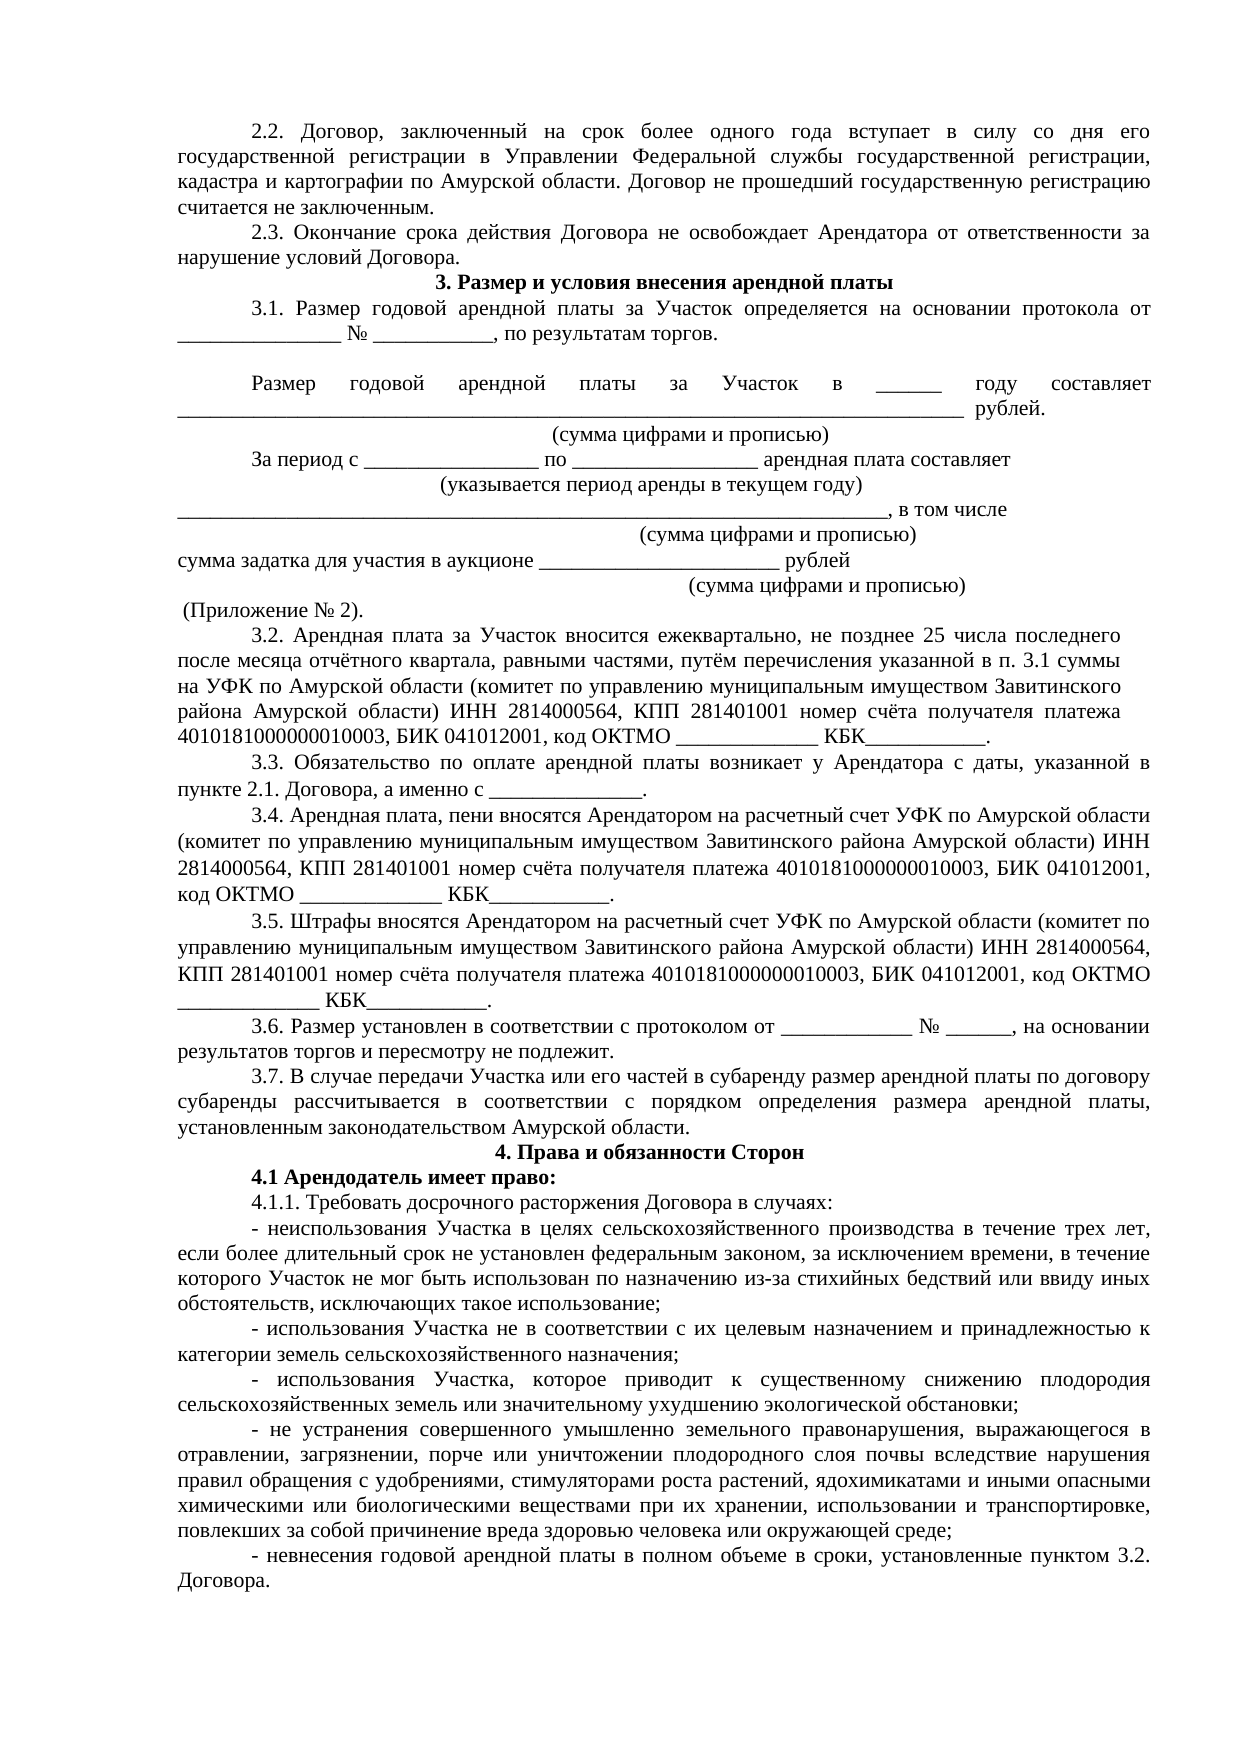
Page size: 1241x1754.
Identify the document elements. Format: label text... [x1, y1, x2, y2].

text (сумма цифрами и прописью) [177, 521, 1122, 547]
text 4.1.1. Требовать досрочного расторжения Договора в случаях: [177, 1189, 1152, 1214]
text сумма задатка для участия в аукционе ______________________ рублей [177, 547, 1152, 572]
text Размер годовой арендной платы за Участок в ______ году составляет ________________________________________________________________________ рублей. [177, 370, 1152, 421]
text (Приложение № 2). [177, 597, 1122, 622]
text - не устранения совершенного умышленно земельного правонарушения, выражающегося в отравлении, загрязнении, порче или уничтожении плодородного слоя почвы вследствие нарушения правил обращения с удобрениями, стимуляторами роста растений, ядохимикатами и иными опасными химическими или биологическими веществами при их хранении, использовании и транспортировке, повлекших за собой причинение вреда здоровью человека или окружающей среде; [177, 1416, 1152, 1542]
text 3.4. Арендная плата, пени вносятся Арендатором на расчетный счет УФК по Амурской области (комитет по управлению муниципальным имуществом Завитинского района Амурской области) ИНН 2814000564, КПП 281401001 номер счёта получателя платежа 4010181000000010003, БИК 041012001, код ОКТМО _____________ КБК___________. [177, 801, 1152, 907]
text - неиспользования Участка в целях сельскохозяйственного производства в течение трех лет, если более длительный срок не установлен федеральным законом, за исключением времени, в течение которого Участок не мог быть использован по назначению из-за стихийных бедствий или ввиду иных обстоятельств, исключающих такое использование; [177, 1214, 1152, 1315]
text 2.3. Окончание срока действия Договора не освобождает Арендатора от ответственности за нарушение условий Договора. [177, 219, 1152, 269]
text - использования Участка не в соответствии с их целевым назначением и принадлежностью к категории земель сельскохозяйственного назначения; [177, 1315, 1152, 1366]
text 2.2. Договор, заключенный на срок более одного года вступает в силу со дня его государственной регистрации в Управлении Федеральной службы государственной регистрации, кадастра и картографии по Амурской области. Договор не прошедший государственную регистрацию считается не заключенным. [177, 118, 1152, 219]
text (указывается период аренды в текущем году) [177, 471, 1152, 496]
text 3.3. Обязательство по оплате арендной платы возникает у Арендатора с даты, указанной в пункте 2.1. Договора, а именно с ______________. [177, 748, 1152, 801]
text - невнесения годовой арендной платы в полном объеме в сроки, установленные пунктом 3.2. Договора. [177, 1542, 1152, 1593]
text (сумма цифрами и прописью) [177, 572, 1122, 597]
text - использования Участка, которое приводит к существенному снижению плодородия сельскохозяйственных земель или значительному ухудшению экологической обстановки; [177, 1366, 1152, 1416]
text (сумма цифрами и прописью) [177, 421, 1152, 446]
text 4.1 Арендодатель имеет право: [177, 1164, 1152, 1189]
text 3. Размер и условия внесения арендной платы [177, 269, 1152, 294]
text 4. Права и обязанности Сторон [177, 1139, 1122, 1164]
text 3.5. Штрафы вносятся Арендатором на расчетный счет УФК по Амурской области (комитет по управлению муниципальным имуществом Завитинского района Амурской области) ИНН 2814000564, КПП 281401001 номер счёта получателя платежа 4010181000000010003, БИК 041012001, код ОКТМО _____________ КБК___________. [177, 907, 1152, 1013]
text 3.1. Размер годовой арендной платы за Участок определяется на основании протокола от _______________ № ___________, по результатам торгов. [177, 294, 1152, 345]
text 3.7. В случае передачи Участка или его частей в субаренду размер арендной платы по договору субаренды рассчитывается в соответствии с порядком определения размера арендной платы, установленным законодательством Амурской области. [177, 1063, 1152, 1139]
text 3.2. Арендная плата за Участок вносится ежеквартально, не позднее 25 числа последнего после месяца отчётного квартала, равными частями, путём перечисления указанной в п. 3.1 суммы на УФК по Амурской области (комитет по управлению муниципальным имуществом Завитинского района Амурской области) ИНН 2814000564, КПП 281401001 номер счёта получателя платежа 4010181000000010003, БИК 041012001, код ОКТМО _____________ КБК___________. [177, 622, 1122, 748]
text 3.6. Размер установлен в соответствии с протоколом от ____________ № ______, на основании результатов торгов и пересмотру не подлежит. [177, 1013, 1152, 1063]
text _________________________________________________________________, в том числе [177, 496, 1152, 521]
text За период с ________________ по _________________ арендная плата составляет [177, 446, 1152, 471]
